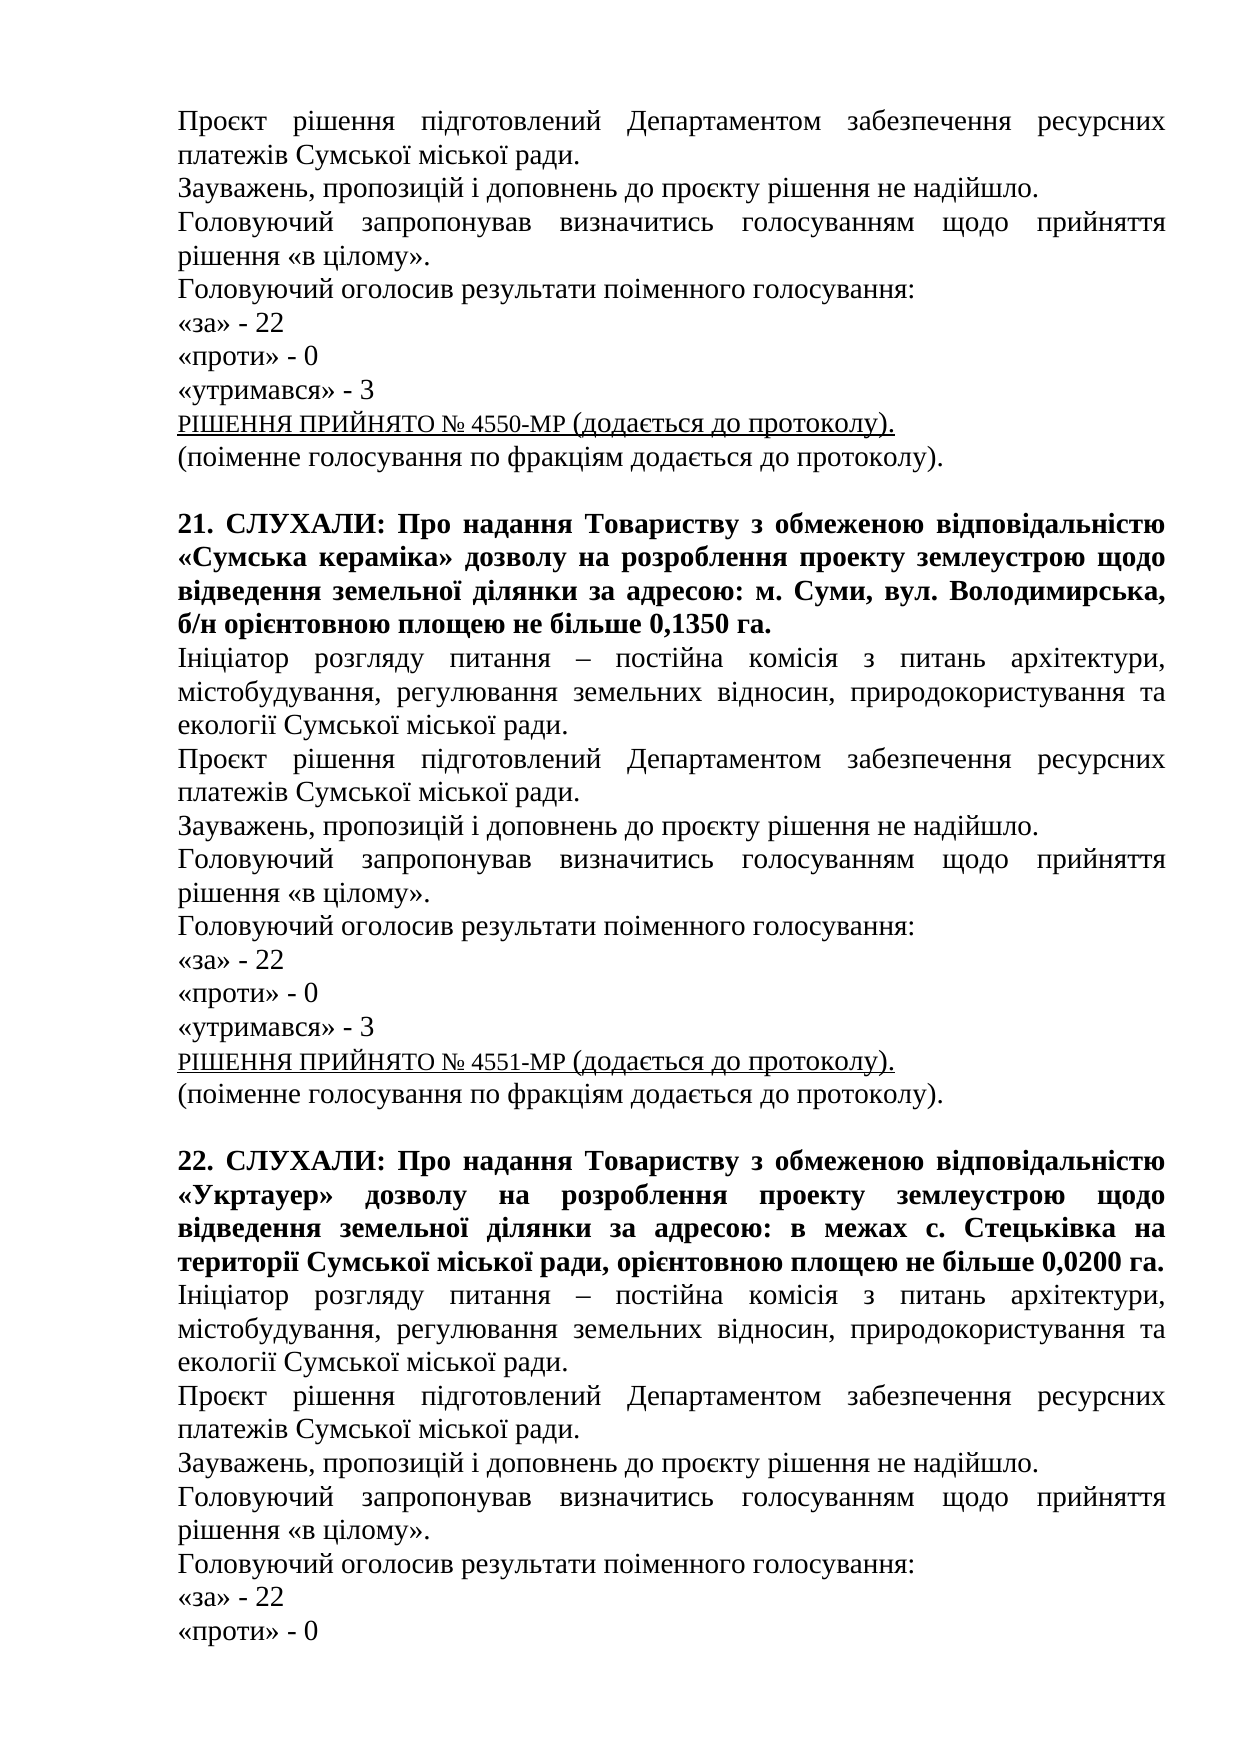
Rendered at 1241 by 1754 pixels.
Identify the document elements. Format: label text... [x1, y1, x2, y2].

text РІШЕННЯ ПРИЙНЯТО № 4550-МР (додається до протоколу). [177, 405, 1167, 439]
text Проєкт рішення підготовлений Департаментом забезпечення ресурсних платежів Сумської міської ради. [177, 741, 1167, 808]
text Зауважень, пропозицій і доповнень до проєкту рішення не надійшло. [177, 1445, 1167, 1479]
text Проєкт рішення підготовлений Департаментом забезпечення ресурсних платежів Сумської міської ради. [177, 1378, 1167, 1445]
text «за» - 22 [177, 305, 1167, 338]
text Проєкт рішення підготовлений Департаментом забезпечення ресурсних платежів Сумської міської ради. [177, 103, 1167, 171]
text «утримався» - 3 [177, 372, 1167, 405]
text Головуючий запропонував визначитись голосуванням щодо прийняття рішення «в цілому». [177, 204, 1167, 271]
text «за» - 22 [177, 942, 1167, 976]
text Зауважень, пропозицій і доповнень до проєкту рішення не надійшло. [177, 808, 1167, 841]
text (поіменне голосування по фракціям додається до протоколу). [177, 1076, 1167, 1110]
text «проти» - 0 [177, 338, 1167, 372]
text «проти» - 0 [177, 1613, 1167, 1646]
text 21. СЛУХАЛИ: Про надання Товариству з обмеженою відповідальністю «Сумська кераміка» дозволу на розроблення проекту землеустрою щодо відведення земельної ділянки за адресою: м. Суми, вул. Володимирська, б/н орієнтовною площею не більше 0,1350 га. [177, 506, 1167, 640]
text Головуючий оголосив результати поіменного голосування: [177, 908, 1167, 942]
text «утримався» - 3 [177, 1009, 1167, 1043]
text 22. СЛУХАЛИ: Про надання Товариству з обмеженою відповідальністю «Укртауер» дозволу на розроблення проекту землеустрою щодо відведення земельної ділянки за адресою: в межах с. Стецьківка на території Сумської міської ради, орієнтовною площею не більше 0,0200 га. [177, 1143, 1167, 1277]
text Зауважень, пропозицій і доповнень до проєкту рішення не надійшло. [177, 171, 1167, 204]
text Головуючий запропонував визначитись голосуванням щодо прийняття рішення «в цілому». [177, 841, 1167, 908]
text «проти» - 0 [177, 976, 1167, 1009]
text РІШЕННЯ ПРИЙНЯТО № 4551-МР (додається до протоколу). [177, 1043, 1167, 1076]
text (поіменне голосування по фракціям додається до протоколу). [177, 439, 1167, 472]
text Головуючий запропонував визначитись голосуванням щодо прийняття рішення «в цілому». [177, 1479, 1167, 1546]
text Головуючий оголосив результати поіменного голосування: [177, 1546, 1167, 1579]
text Головуючий оголосив результати поіменного голосування: [177, 271, 1167, 305]
text «за» - 22 [177, 1579, 1167, 1613]
